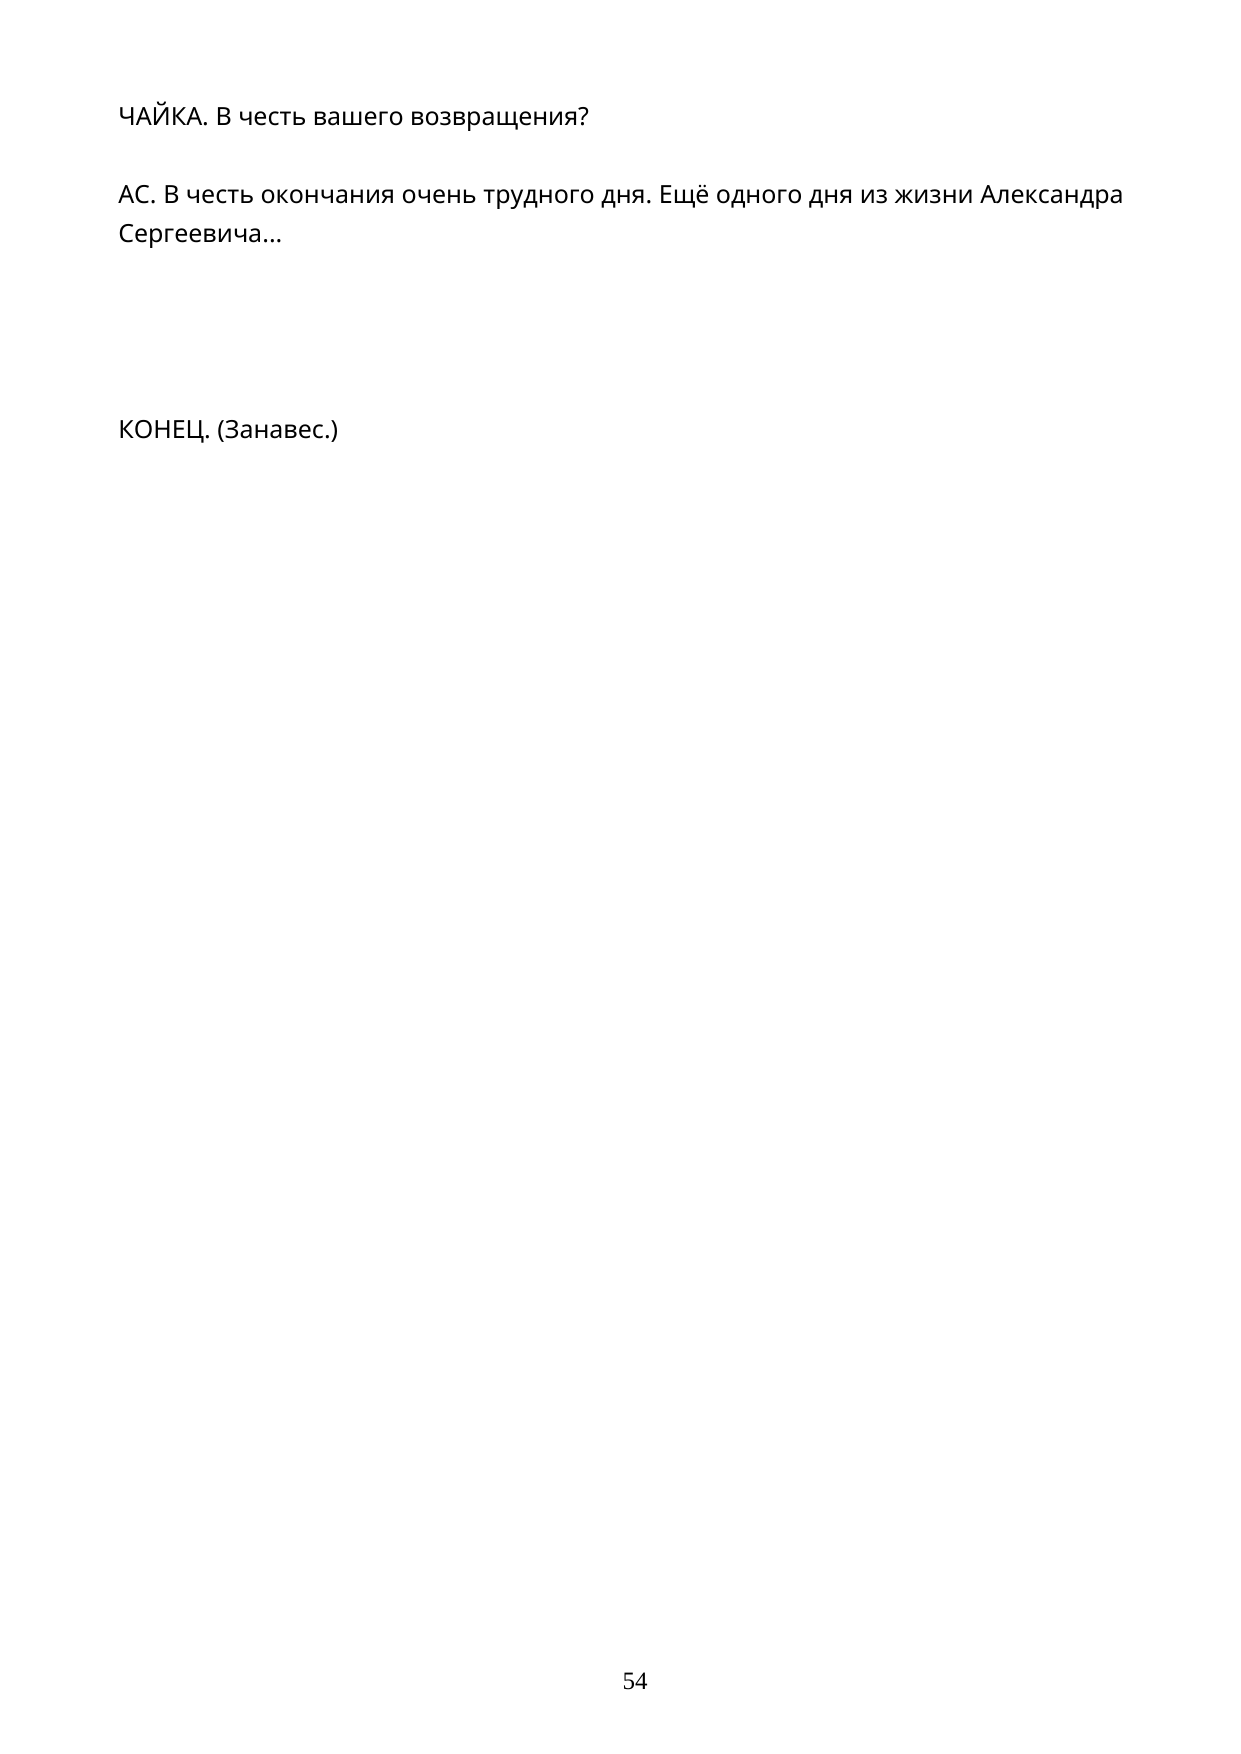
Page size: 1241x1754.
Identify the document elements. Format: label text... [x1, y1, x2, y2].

text АС. В честь окончания очень трудного дня. Ещё одного дня из жизни Александра Сергеевича... [118, 177, 1152, 250]
text КОНЕЦ. (Занавес.) [118, 412, 1152, 446]
text ЧАЙКА. В честь вашего возвращения? [118, 98, 1152, 132]
